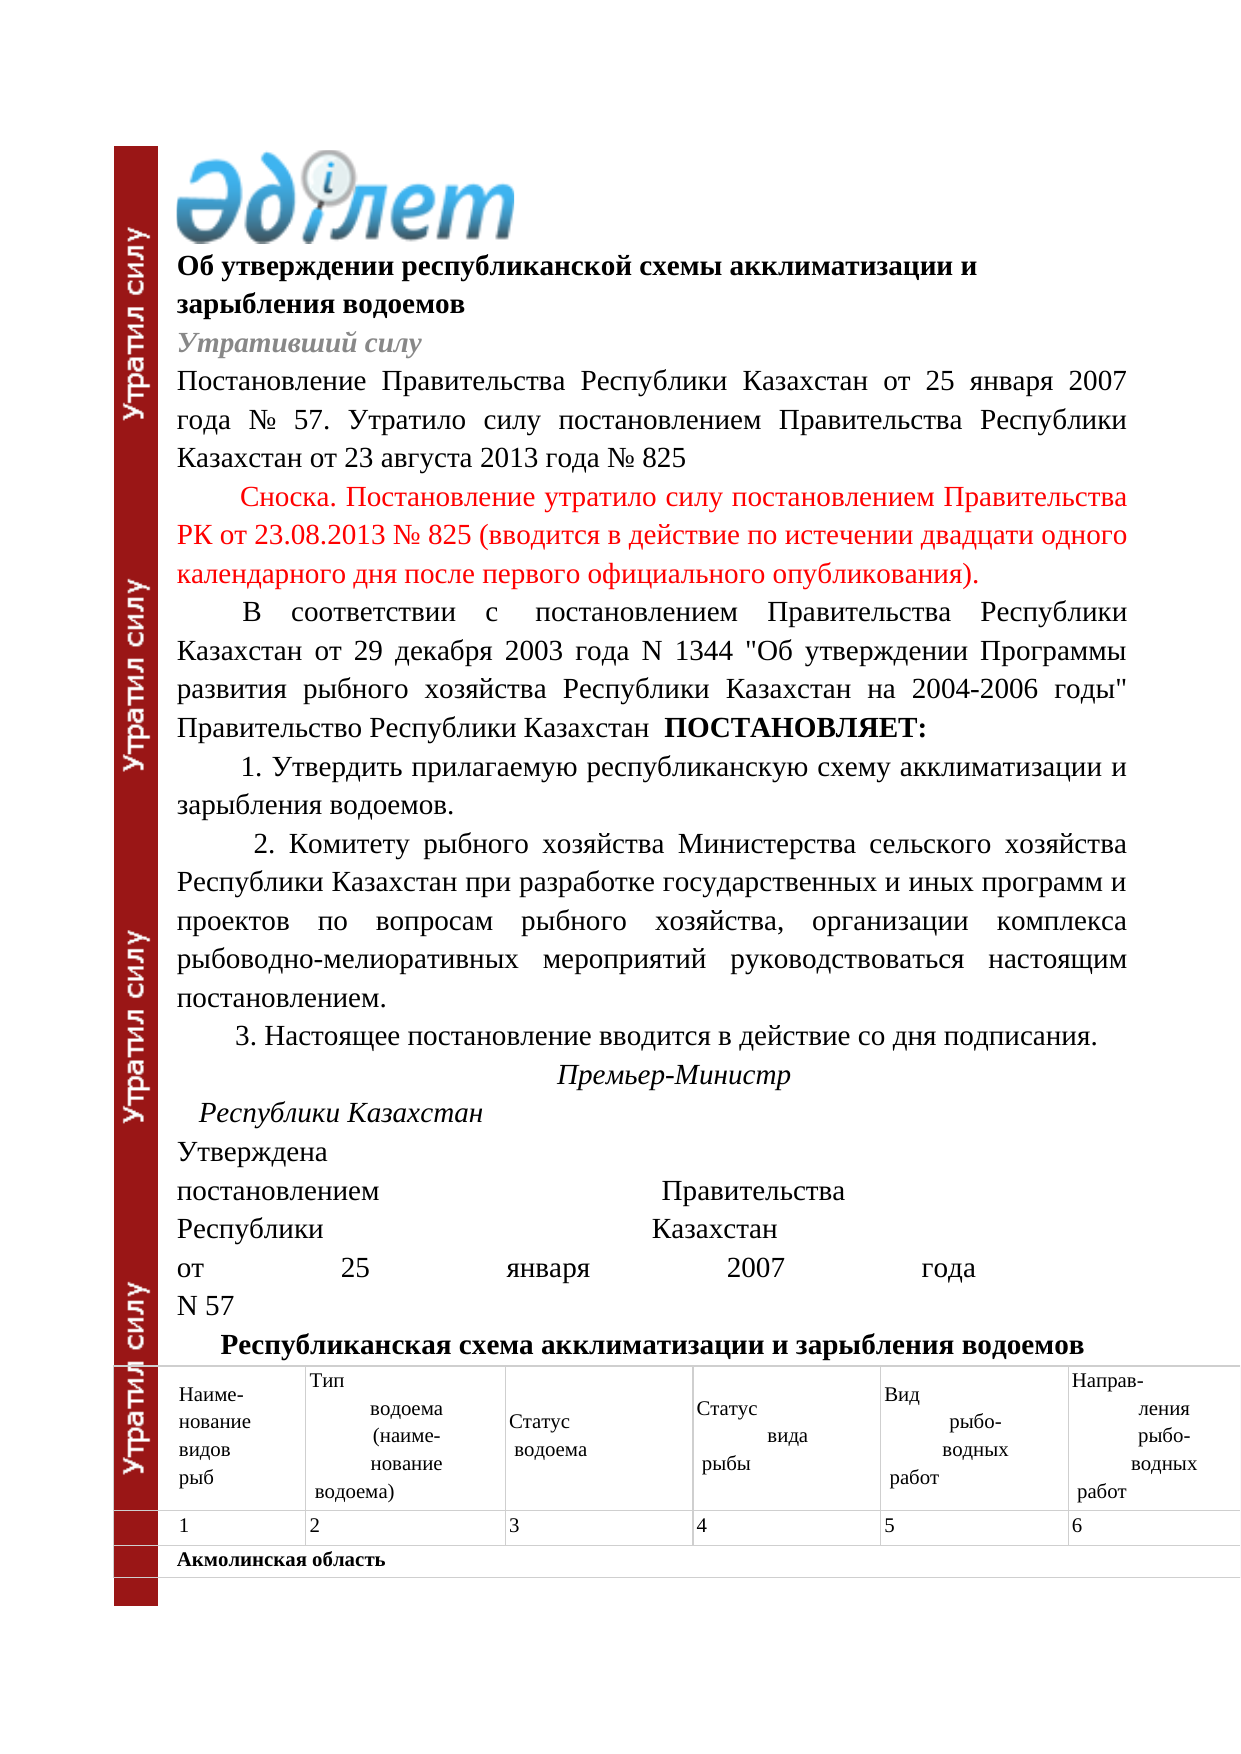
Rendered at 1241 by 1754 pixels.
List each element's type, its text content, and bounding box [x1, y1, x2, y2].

picture [114, 1013, 158, 1018]
picture [114, 358, 158, 363]
text Республиканская схема акклиматизации и зарыбления водоемов [112, 1327, 1128, 1360]
picture [114, 589, 158, 594]
picture [114, 1129, 158, 1134]
table_cell 4 [694, 1511, 880, 1544]
table_cell 2 [306, 1511, 505, 1544]
picture [114, 744, 158, 749]
table_cell 1 [114, 1511, 305, 1544]
text 3. Настоящее постановление вводится в действие со дня подписания. [112, 1018, 1128, 1052]
text Сноска. Постановление утратило силу постановлением Правительства РК от 23.08.2013 № 825 (вводится в действие по истечении двадцати одного календарного дня после первого официального опубликования). [112, 479, 1128, 589]
text В соответствии с постановлением Правительства Республики Казахстан от 29 декабря 2003 года N 1344 "Об утверждении Программы развития рыбного хозяйства Республики Казахстан на 2004-2006 годы" Правительство Республики Казахстан ПОСТАНОВЛЯЕТ: [112, 594, 1128, 744]
text Постановление Правительства Республики Казахстан от 25 января 2007 года № 57. Утратило силу постановлением Правительства Республики Казахстан от 23 августа 2013 года № 825 [112, 363, 1128, 474]
text 2. Комитету рыбного хозяйства Министерства сельского хозяйства Республики Казахстан при разработке государственных и иных программ и проектов по вопросам рыбного хозяйства, организации комплекса рыбоводно-мелиоративных мероприятий руководствоваться настоящим постановлением. [112, 826, 1128, 1013]
picture [114, 1360, 158, 1365]
table_cell 5 [881, 1511, 1068, 1544]
table_cell 3 [506, 1511, 692, 1544]
table_header Тип водоема (наиме- нование водоема) [306, 1367, 505, 1510]
picture [114, 821, 158, 826]
picture [114, 1578, 158, 1606]
picture [114, 1322, 158, 1327]
table_header Статус водоема [506, 1367, 692, 1510]
text Утративший силу [112, 325, 1128, 358]
table_header Направ- ления рыбо- водных работ [1069, 1367, 1240, 1510]
picture [114, 320, 158, 325]
text 1. Утвердить прилагаемую республиканскую схему акклиматизации и зарыбления водоемов. [112, 749, 1128, 821]
table_header Статус вида рыбы [694, 1367, 880, 1510]
table_cell Акмолинская область [114, 1546, 1240, 1577]
table_header Наиме- нование видов рыб [114, 1367, 305, 1510]
picture [114, 1052, 158, 1057]
picture [114, 474, 158, 479]
picture [176, 150, 515, 244]
text Премьер-Министр Республики Казахстан [112, 1057, 1128, 1129]
text Утверждена постановлением Правительства Республики Казахстан от 25 января 2007 года N 57 [112, 1134, 1128, 1322]
picture [114, 146, 158, 248]
table_cell 6 [1069, 1511, 1240, 1544]
text Об утверждении республиканской схемы акклиматизации и зарыбления водоемов [112, 248, 1128, 320]
table_header Вид рыбо- водных работ [881, 1367, 1068, 1510]
